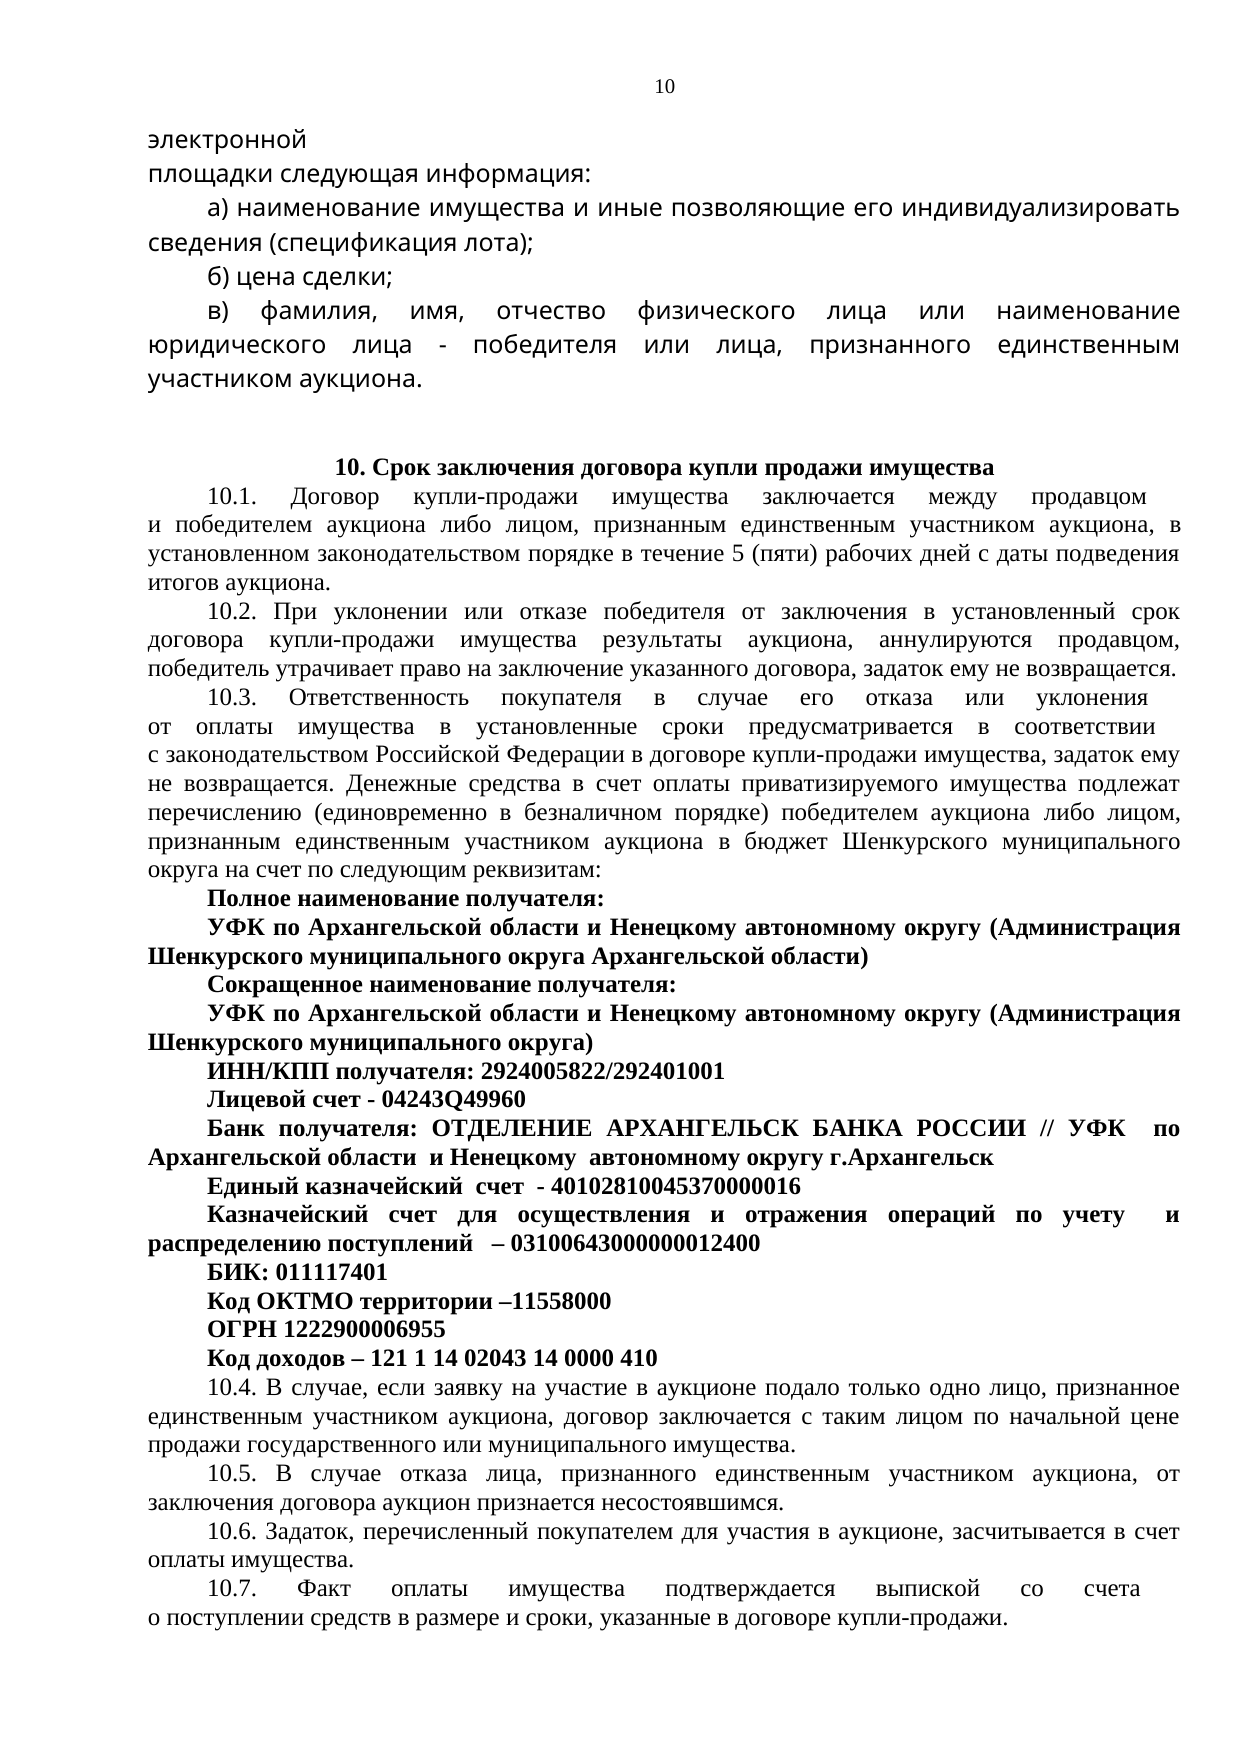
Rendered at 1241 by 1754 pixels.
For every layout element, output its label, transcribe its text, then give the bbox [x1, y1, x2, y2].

text УФК по Архангельской области и Ненецкому автономному округу (Администрация Шенкурского муниципального округа Архангельской области) [148, 912, 1181, 969]
text Банк получателя: ОТДЕЛЕНИЕ АРХАНГЕЛЬСК БАНКА РОССИИ // УФК по Архангельской области и Ненецкому автономному округу г.Архангельск [148, 1113, 1181, 1171]
text Единый казначейский счет - 40102810045370000016 [148, 1171, 1181, 1199]
text Казначейский счет для осуществления и отражения операций по учету и распределению поступлений – 03100643000000012400 [148, 1199, 1181, 1257]
text ОГРН 1222900006955 [148, 1314, 1181, 1343]
text БИК: 011117401 [148, 1257, 1181, 1286]
text б) цена сделки; [148, 258, 1181, 292]
text Полное наименование получателя: [148, 883, 1181, 912]
text 10.2. При уклонении или отказе победителя от заключения в установленный срок договора купли-продажи имущества результаты аукциона, аннулируются продавцом, победитель утрачивает право на заключение указанного договора, задаток ему не возвращается. [148, 596, 1181, 682]
text Код ОКТМО территории –11558000 [148, 1286, 1181, 1314]
text ИНН/КПП получателя: 2924005822/292401001 [148, 1056, 1181, 1084]
text 10. Срок заключения договора купли продажи имущества [148, 452, 1181, 481]
text 10.4. В случае, если заявку на участие в аукционе подало только одно лицо, признанное единственным участником аукциона, договор заключается с таким лицом по начальной цене продажи государственного или муниципального имущества. [148, 1372, 1181, 1458]
text 10.3. Ответственность покупателя в случае его отказа или уклонения от оплаты имущества в установленные сроки предусматривается в соответствии с законодательством Российской Федерации в договоре купли-продажи имущества, задаток ему не возвращается. Денежные средства в счет оплаты приватизируемого имущества подлежат перечислению (единовременно в безналичном порядке) победителем аукциона либо лицом, признанным единственным участником аукциона в бюджет Шенкурского муниципального округа на счет по следующим реквизитам: [148, 682, 1181, 883]
text 10.7. Факт оплаты имущества подтверждается выпиской со счета о поступлении средств в размере и сроки, указанные в договоре купли-продажи. [148, 1573, 1181, 1631]
text в) фамилия, имя, отчество физического лица или наименование юридического лица - победителя или лица, признанного единственным участником аукциона. [148, 292, 1181, 394]
text 10.5. В случае отказа лица, признанного единственным участником аукциона, от заключения договора аукцион признается несостоявшимся. [148, 1458, 1181, 1516]
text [148, 122, 1181, 190]
text а) наименование имущества и иные позволяющие его индивидуализировать сведения (спецификация лота); [148, 190, 1181, 258]
text 10.1. Договор купли-продажи имущества заключается между продавцом и победителем аукциона либо лицом, признанным единственным участником аукциона, в установленном законодательством порядке в течение 5 (пяти) рабочих дней с даты подведения итогов аукциона. [148, 481, 1181, 596]
text УФК по Архангельской области и Ненецкому автономному округу (Администрация Шенкурского муниципального округа) [148, 998, 1181, 1056]
text Сокращенное наименование получателя: [148, 969, 1181, 998]
text 10.6. Задаток, перечисленный покупателем для участия в аукционе, засчитывается в счет оплаты имущества. [148, 1516, 1181, 1573]
text Код доходов – 121 1 14 02043 14 0000 410 [148, 1343, 1181, 1372]
text Лицевой счет - 04243Q49960 [148, 1084, 1181, 1113]
